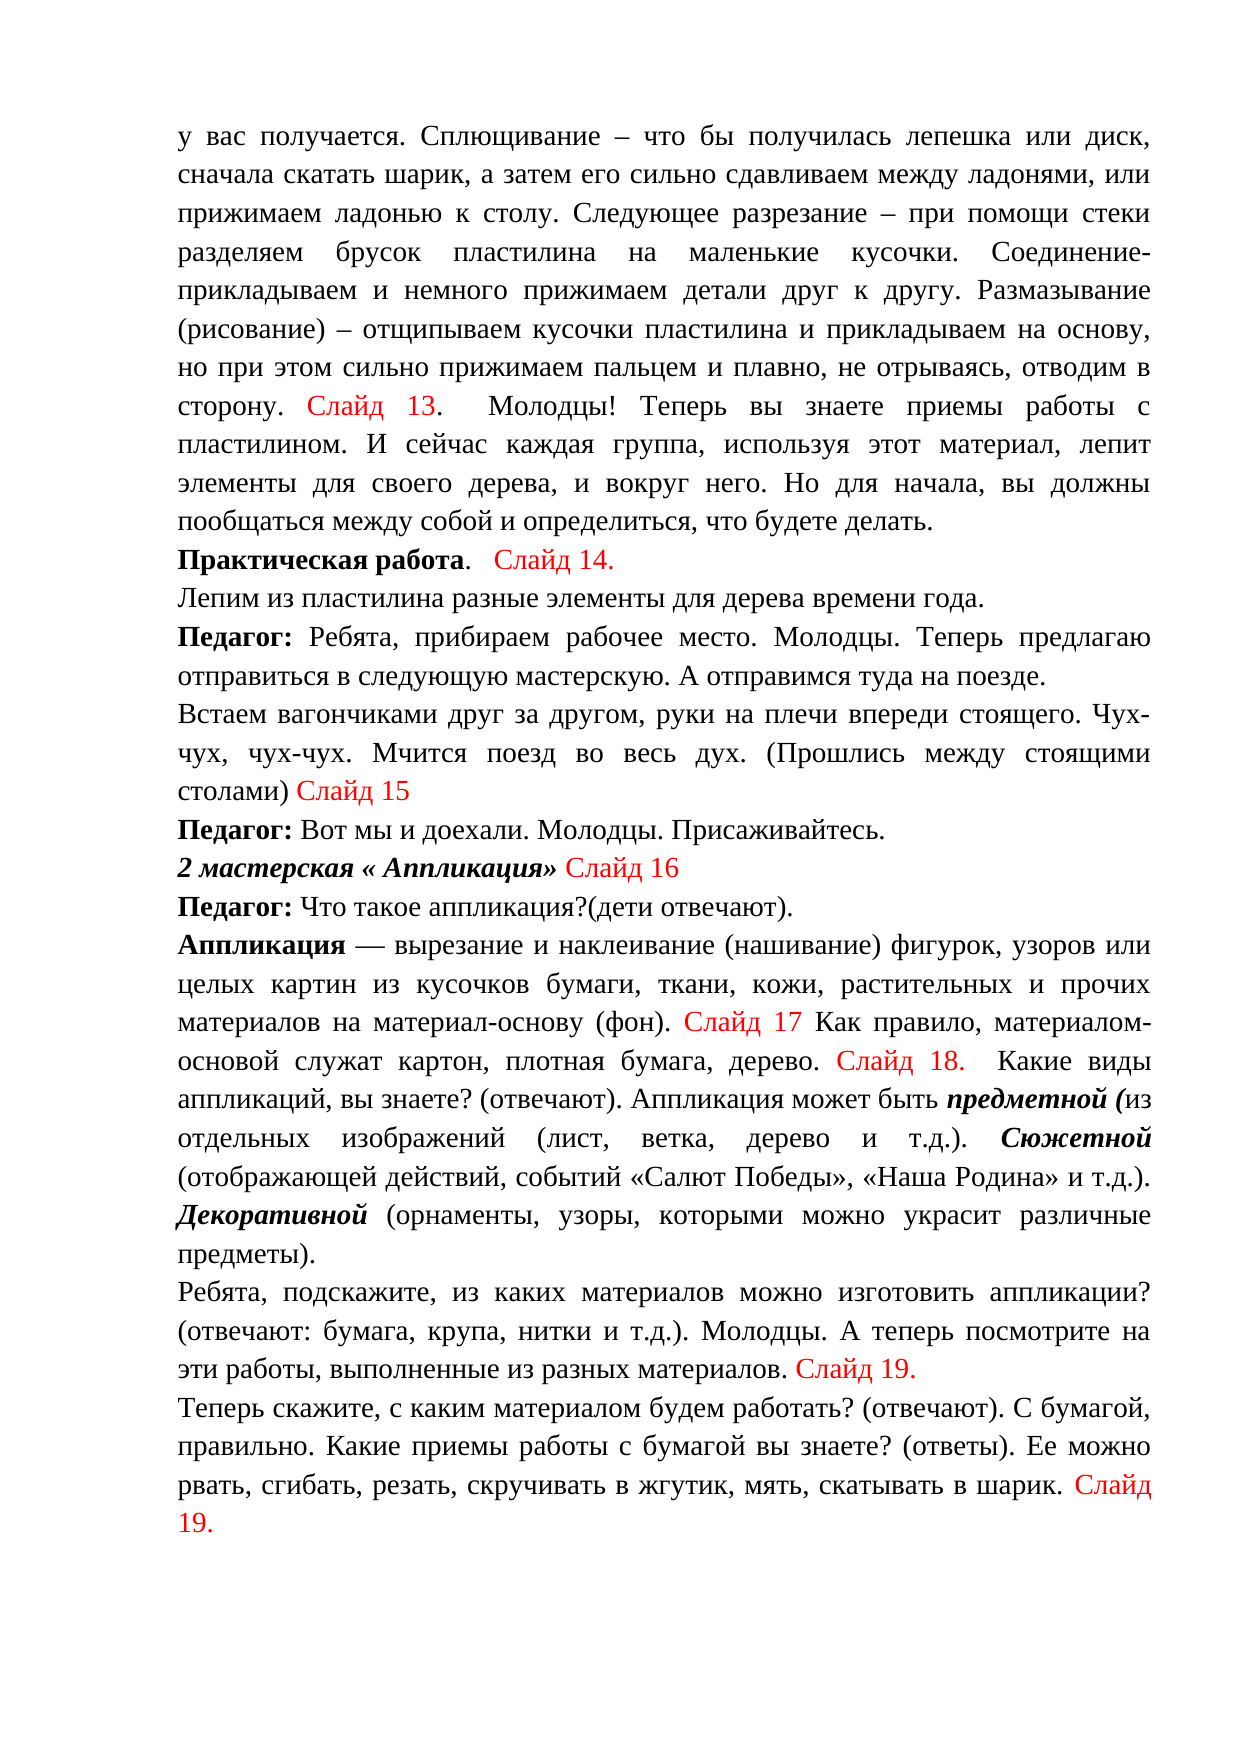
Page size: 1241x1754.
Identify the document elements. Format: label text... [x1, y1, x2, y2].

text Педагог: Ребята, прибираем рабочее место. Молодцы. Теперь предлагаю отправиться в следующую мастерскую. А отправимся туда на поезде. [177, 619, 1152, 691]
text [177, 118, 1152, 537]
text Педагог: Что такое аппликация?(дети отвечают). [177, 889, 1152, 922]
text Педагог: Вот мы и доехали. Молодцы. Присаживайтесь. [177, 812, 1152, 845]
text Лепим из пластилина разные элементы для дерева времени года. [177, 581, 1152, 614]
text Встаем вагончиками друг за другом, руки на плечи впереди стоящего. Чух-чух, чух-чух. Мчится поезд во весь дух. (Прошлись между стоящими столами) Слайд 15 [177, 696, 1152, 807]
text Практическая работа. Слайд 14. [177, 542, 1152, 576]
text Ребята, подскажите, из каких материалов можно изготовить аппликации? (отвечают: бумага, крупа, нитки и т.д.). Молодцы. А теперь посмотрите на эти работы, выполненные из разных материалов. Слайд 19. [177, 1274, 1152, 1385]
text Аппликация — вырезание и наклеивание (нашивание) фигурок, узоров или целых картин из кусочков бумаги, ткани, кожи, растительных и прочих материалов на материал-основу (фон). Слайд 17 Как правило, материалом-основой служат картон, плотная бумага, дерево. Слайд 18. Какие виды аппликаций, вы знаете? (отвечают). Аппликация может быть предметной (из отдельных изображений (лист, ветка, дерево и т.д.). Сюжетной (отображающей действий, событий «Салют Победы», «Наша Родина» и т.д.). Декоративной (орнаменты, узоры, которыми можно украсит различные предметы). [177, 927, 1152, 1269]
text Теперь скажите, с каким материалом будем работать? (отвечают). С бумагой, правильно. Какие приемы работы с бумагой вы знаете? (ответы). Ее можно рвать, сгибать, резать, скручивать в жгутик, мять, скатывать в шарик. Слайд 19. [177, 1390, 1152, 1539]
text 2 мастерская « Аппликация» Слайд 16 [177, 850, 1152, 884]
